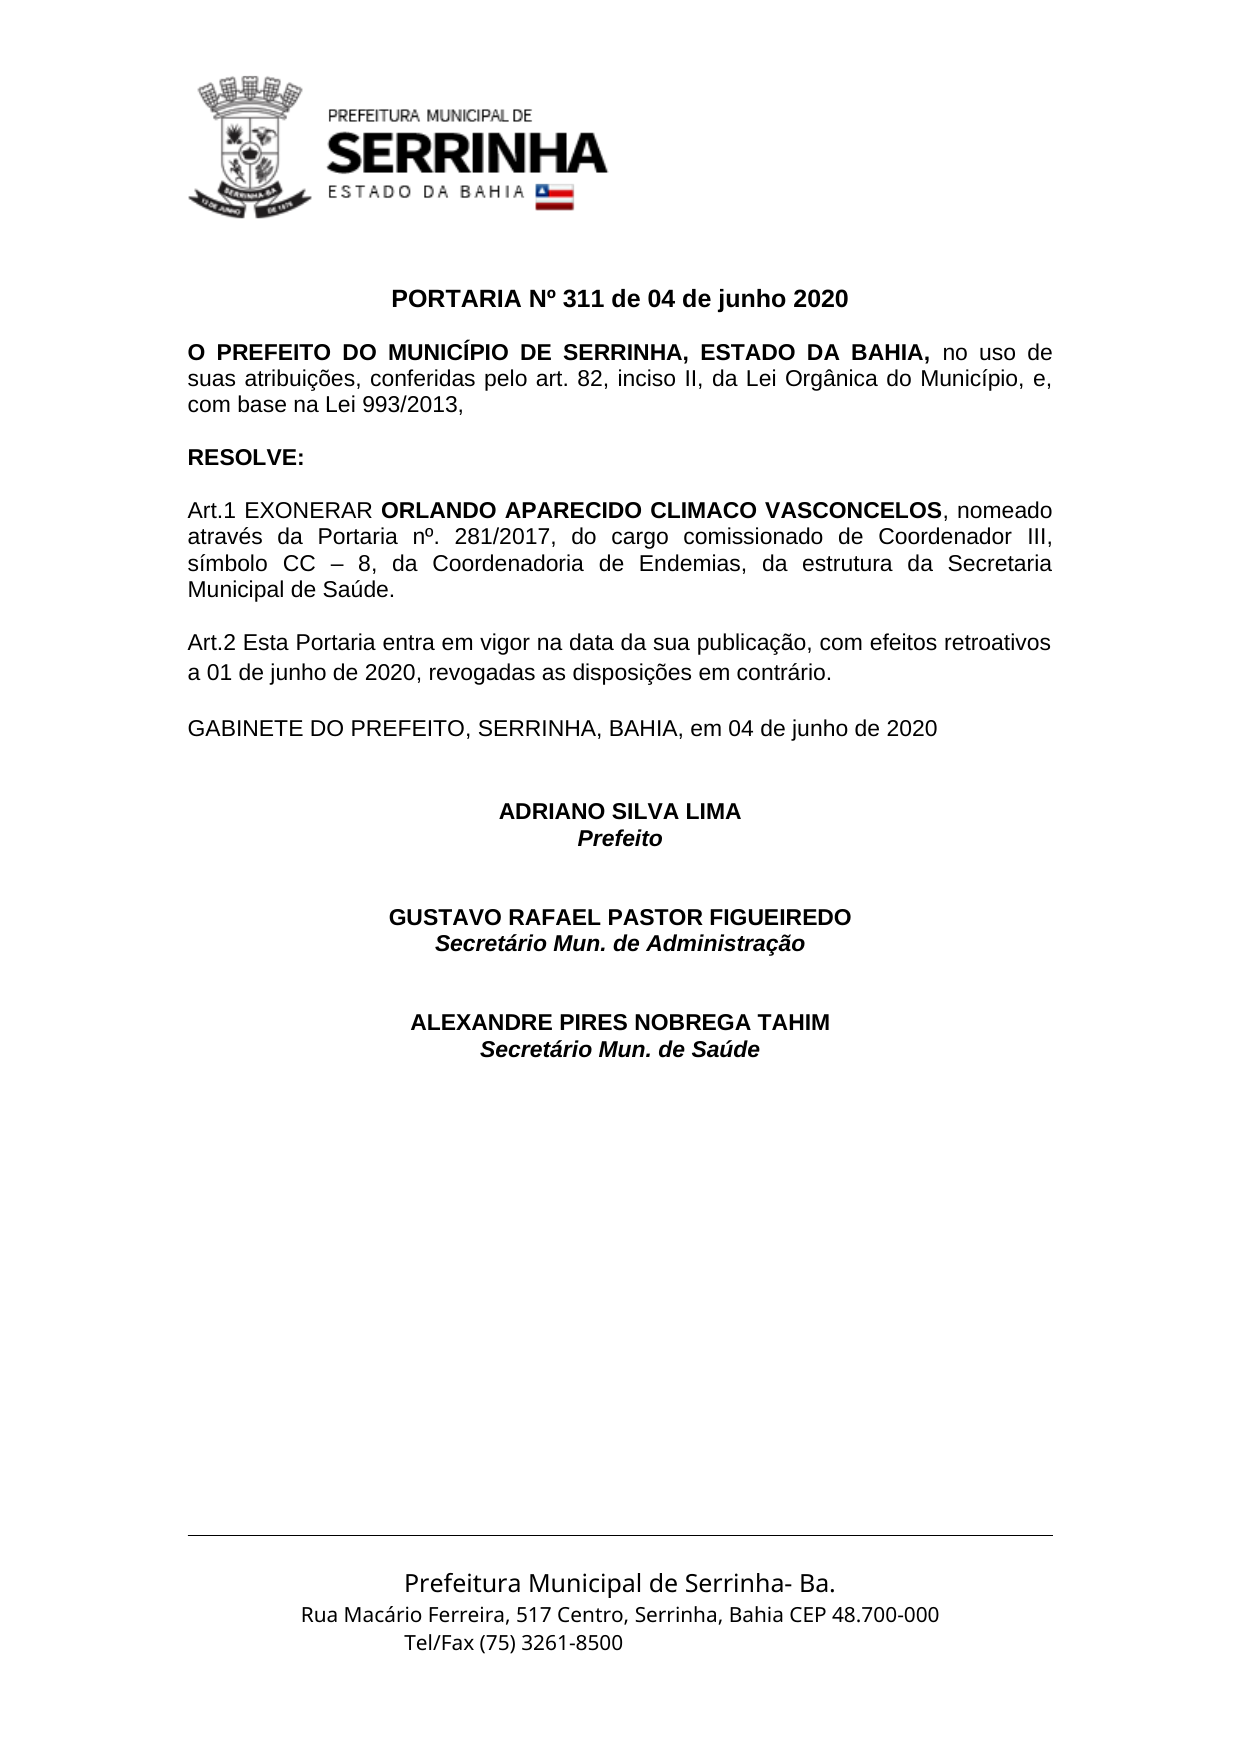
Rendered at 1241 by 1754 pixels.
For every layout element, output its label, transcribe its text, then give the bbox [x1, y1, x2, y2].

text ALEXANDRE PIRES NOBREGA TAHIM [187, 1009, 1053, 1036]
text GABINETE DO PREFEITO, SERRINHA, BAHIA, em 04 de junho de 2020 [187, 715, 1053, 742]
picture [187, 73, 609, 222]
text GUSTAVO RAFAEL PASTOR FIGUEIREDO [187, 904, 1053, 930]
text Art.2 Esta Portaria entra em vigor na data da sua publicação, com efeitos retroativos a 01 de junho de 2020, revogadas as disposições em contrário. [187, 629, 1053, 685]
text ADRIANO SILVA LIMA [187, 798, 1053, 825]
text Secretário Mun. de Saúde [187, 1036, 1053, 1062]
text Art.1 EXONERAR ORLANDO APARECIDO CLIMACO VASCONCELOS, nomeado através da Portaria nº. 281/2017, do cargo comissionado de Coordenador III, símbolo CC – 8, da Coordenadoria de Endemias, da estrutura da Secretaria Municipal de Saúde. [187, 497, 1053, 602]
text Secretário Mun. de Administração [187, 930, 1053, 956]
text Prefeito [187, 825, 1053, 851]
text O PREFEITO DO MUNICÍPIO DE SERRINHA, ESTADO DA BAHIA, no uso de suas atribuições, conferidas pelo art. 82, inciso II, da Lei Orgânica do Município, e, com base na Lei 993/2013, [187, 339, 1053, 418]
text RESOLVE: [187, 444, 1053, 471]
text PORTARIA Nº 311 de 04 de junho 2020 [187, 284, 1053, 312]
